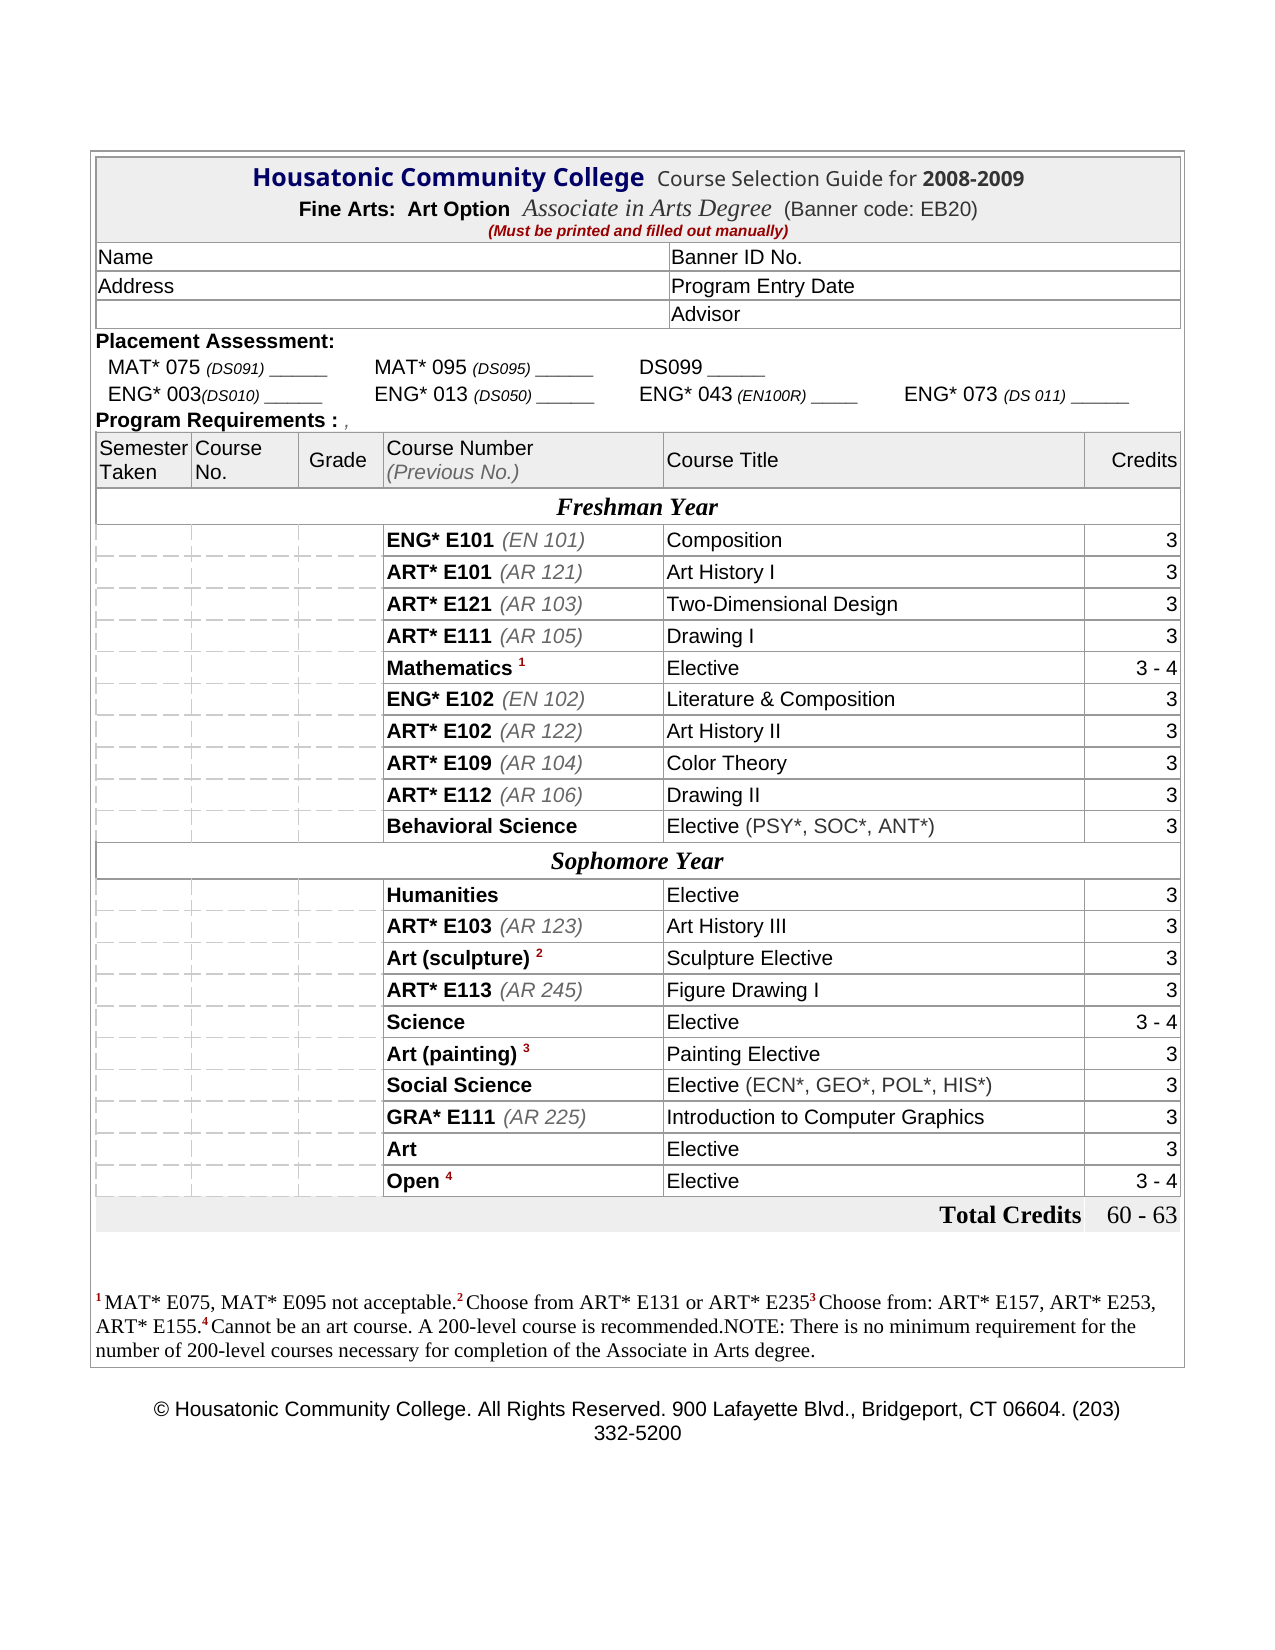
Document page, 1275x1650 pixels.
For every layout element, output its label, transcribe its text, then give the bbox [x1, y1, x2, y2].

table_header Placement Assessment: Program Requirements : , 1 MAT* E075, MAT* E095 not acceptable.2 Choose from ART* E131 or ART* E2353 Choose from: ART* E157, ART* E253, ART* E155.4 Cannot be an art course. A 200-level course is recommended.NOTE: There is no minimum requirement for the number of 200-level courses necessary for completion of the Associate in Arts degree. [91, 152, 1184, 1367]
text © Housatonic Community College. All Rights Reserved. 900 Lafayette Blvd., Bridgeport, CT 06604. (203) 332-5200 [150, 1397, 1125, 1445]
